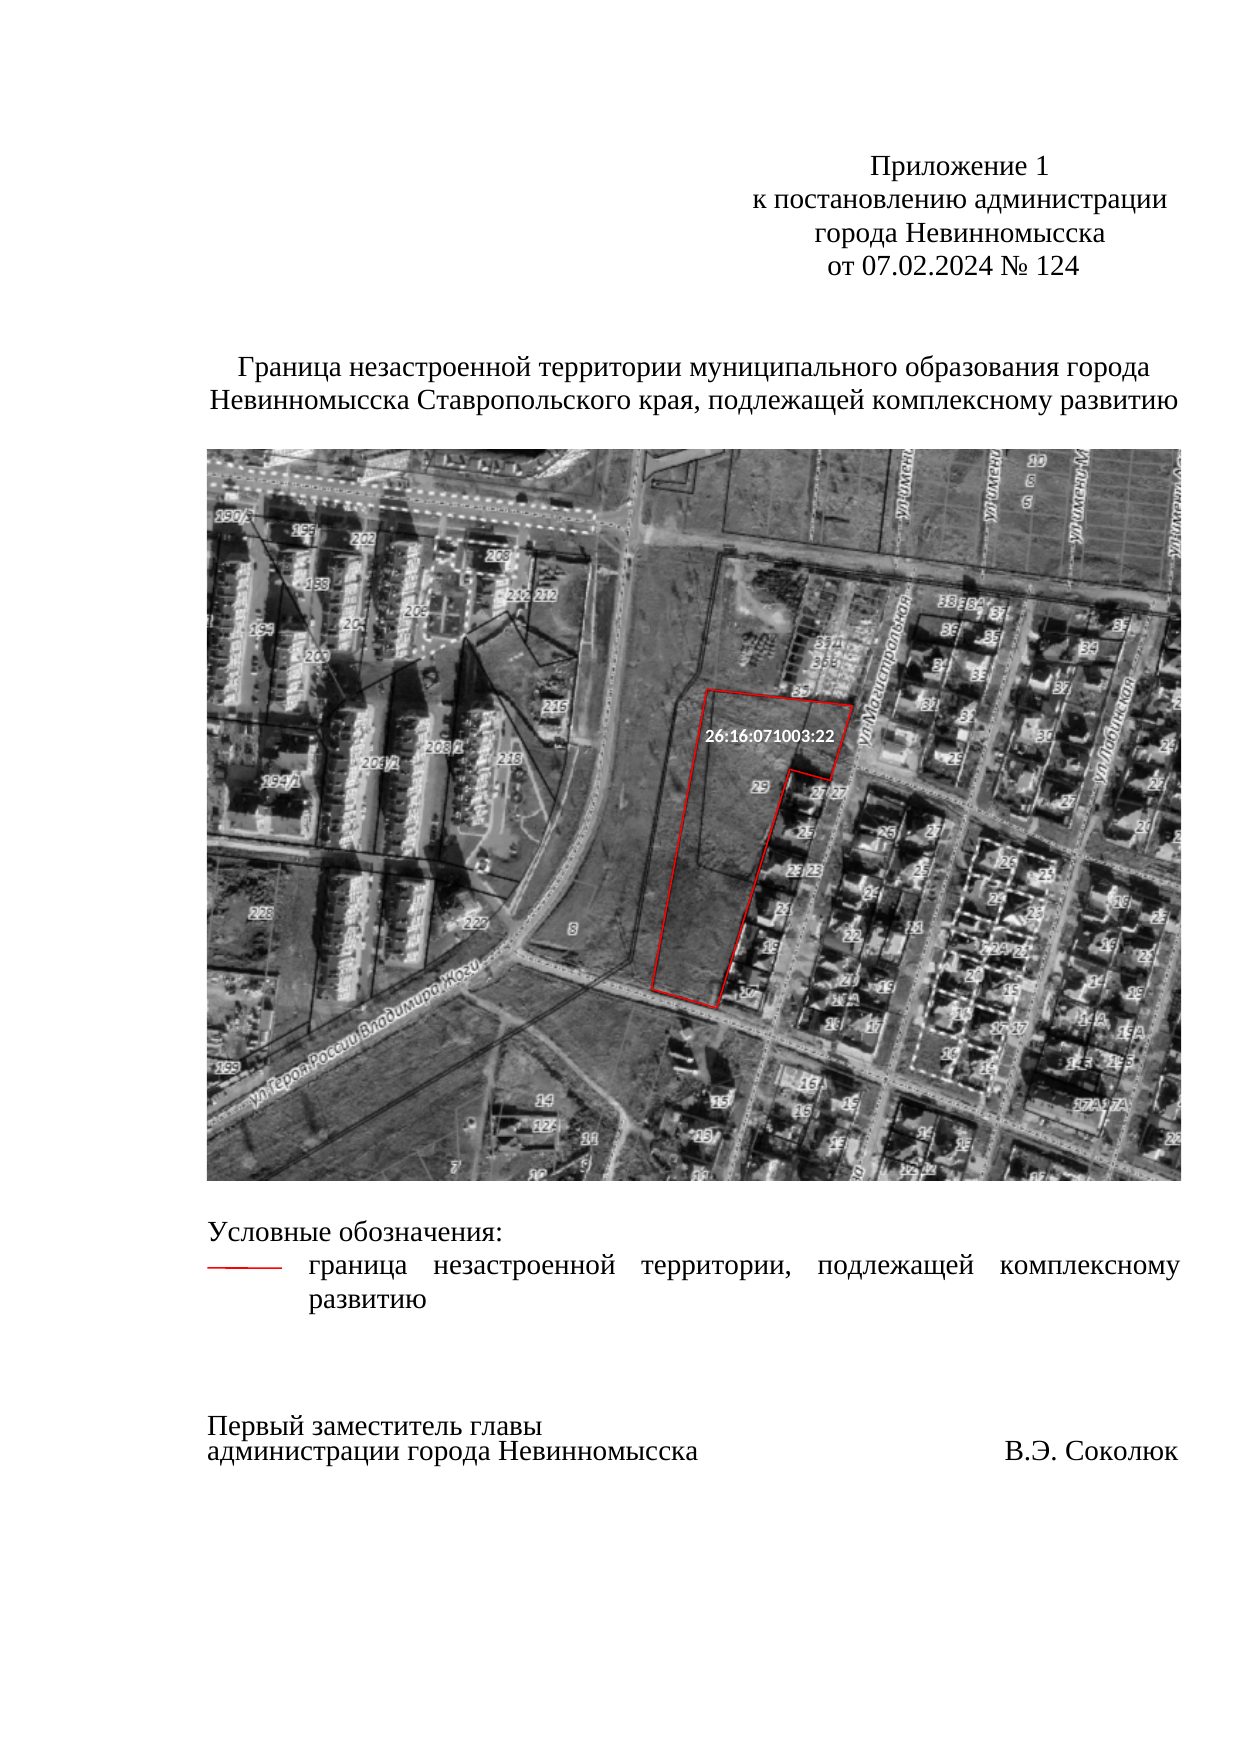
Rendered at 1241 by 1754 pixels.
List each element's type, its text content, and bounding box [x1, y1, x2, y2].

text администрации города Невинномысска В.Э. Соколюк [207, 1440, 1181, 1465]
text от 07.02.2024 № 124 [827, 248, 1181, 282]
text граница незастроенной территории, подлежащей комплексному развитию [308, 1247, 1181, 1314]
text Граница незастроенной территории муниципального образования города Невинномысска Ставропольского края, подлежащей комплексному развитию [207, 349, 1181, 416]
text Первый заместитель главы [207, 1415, 1181, 1440]
text к постановлению администрации [738, 181, 1181, 215]
text города Невинномысска [738, 215, 1181, 248]
text Условные обозначения: [207, 1214, 1181, 1247]
text Приложение 1 [738, 148, 1181, 181]
